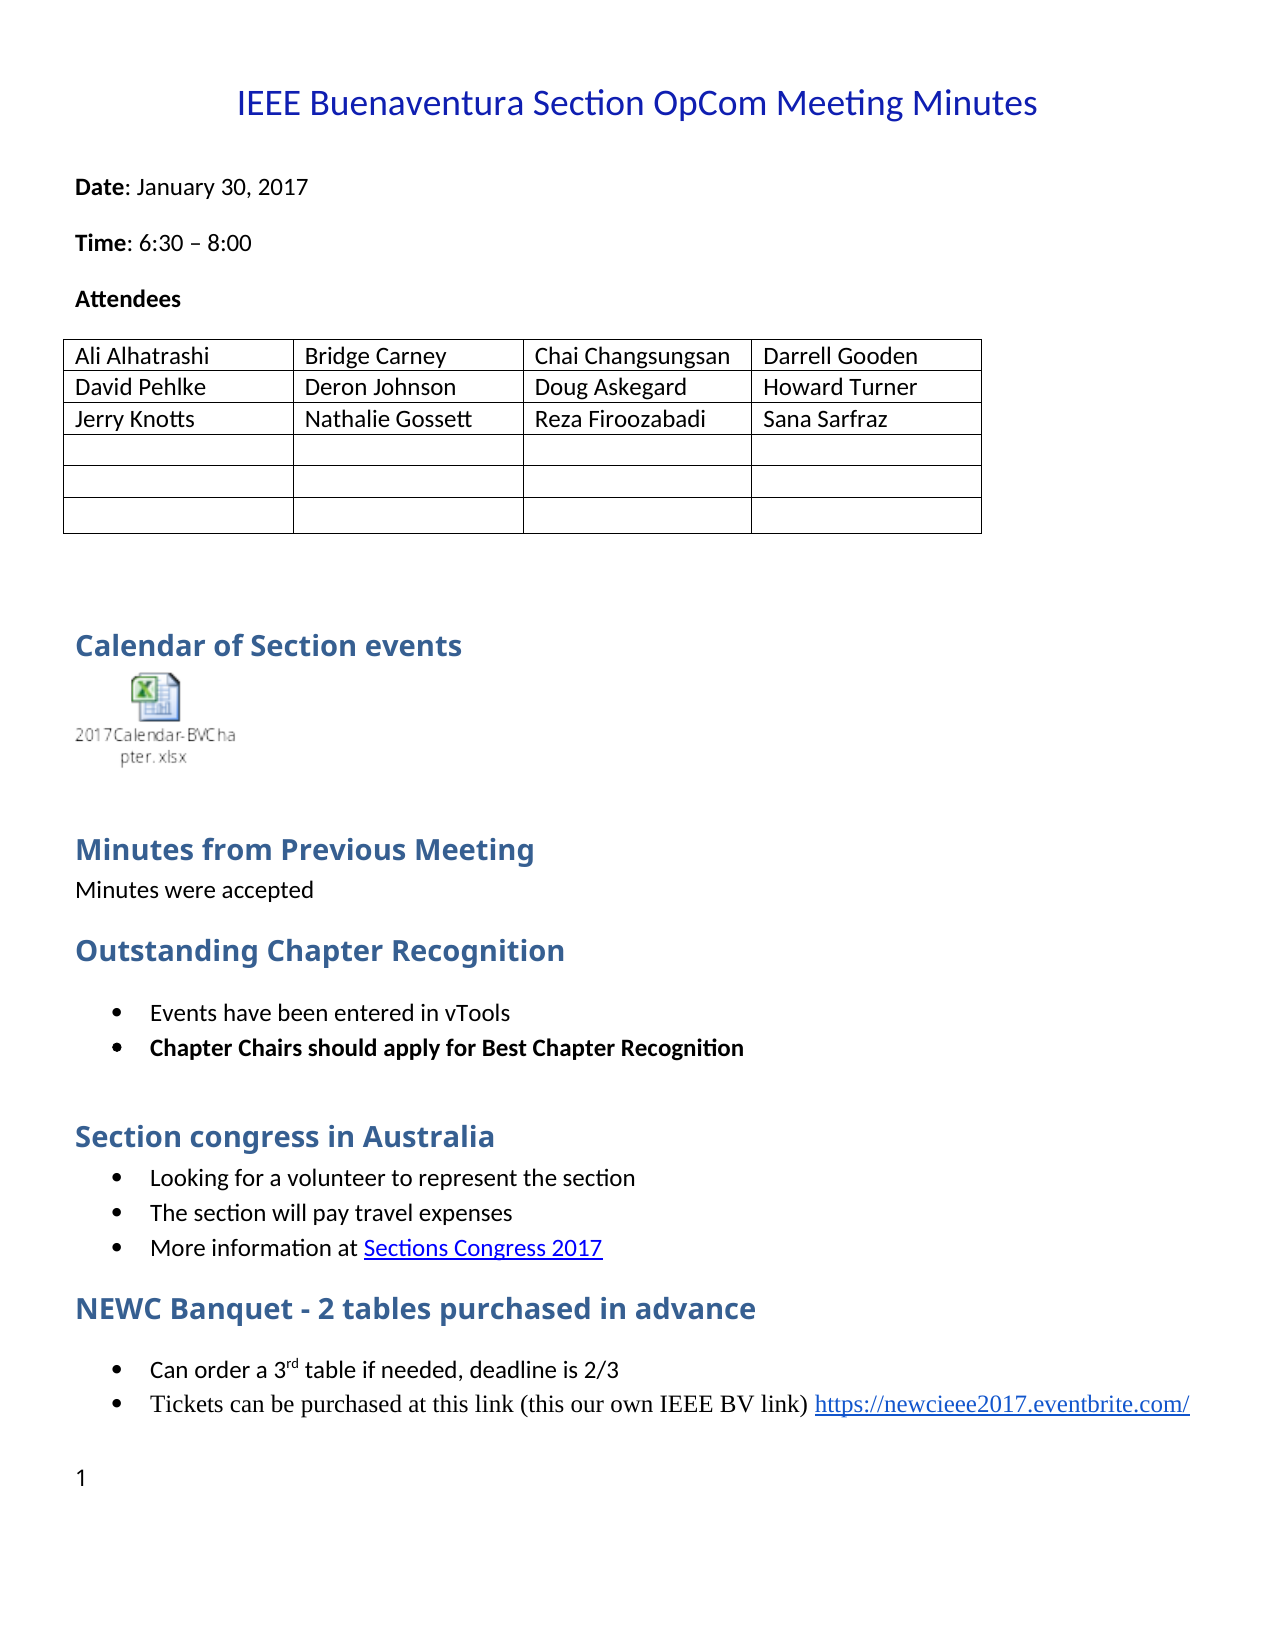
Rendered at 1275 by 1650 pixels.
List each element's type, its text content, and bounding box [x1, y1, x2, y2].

text Minutes were accepted [75, 874, 1200, 905]
list Events have been entered in vTools [112, 997, 1200, 1027]
table_cell [64, 498, 293, 533]
list Looking for a volunteer to represent the section [112, 1162, 1200, 1193]
table_cell [524, 435, 751, 465]
text Outstanding Chapter Recognition [75, 930, 1200, 970]
table_cell [294, 435, 523, 465]
table_cell Howard Turner [752, 371, 981, 402]
list Can order a 3rd table if needed, deadline is 2/3 [112, 1354, 1200, 1385]
subtitle Calendar of Section events [75, 625, 1200, 665]
table_header Darrell Gooden [752, 340, 981, 370]
table_header Chai Changsungsan [524, 340, 751, 370]
table_header Bridge Carney [294, 340, 523, 370]
table_cell [752, 466, 981, 497]
text Attendees [75, 283, 1200, 313]
table_header Ali Alhatrashi [64, 340, 293, 370]
subtitle Section congress in Australia [75, 1117, 1200, 1156]
table_cell [64, 466, 293, 497]
table_cell [294, 498, 523, 533]
table_cell Jerry Knotts [64, 403, 293, 433]
table_cell Nathalie Gossett [294, 403, 523, 433]
table_cell [752, 498, 981, 533]
table_cell Doug Askegard [524, 371, 751, 402]
text Time: 6:30 – 8:00 [75, 227, 1200, 258]
table_cell [524, 466, 751, 497]
table_cell [64, 435, 293, 465]
table_cell [524, 498, 751, 533]
list Chapter Chairs should apply for Best Chapter Recognition [112, 1032, 1200, 1062]
table_cell Reza Firoozabadi [524, 403, 751, 433]
subtitle Minutes from Previous Meeting [75, 829, 1200, 868]
text Date: January 30, 2017 [75, 171, 1200, 202]
table_cell [294, 466, 523, 497]
table_cell Sana Sarfraz [752, 403, 981, 433]
table_cell Deron Johnson [294, 371, 523, 402]
table_cell [752, 435, 981, 465]
text NEWC Banquet - 2 tables purchased in advance [75, 1288, 1200, 1328]
list The section will pay travel expenses [112, 1197, 1200, 1228]
list Tickets can be purchased at this link (this our own IEEE BV link) https://newcieee2017.eventbrite.com/ [112, 1389, 1200, 1418]
table_cell David Pehlke [64, 371, 293, 402]
list More information at Sections Congress 2017 [112, 1232, 1200, 1263]
